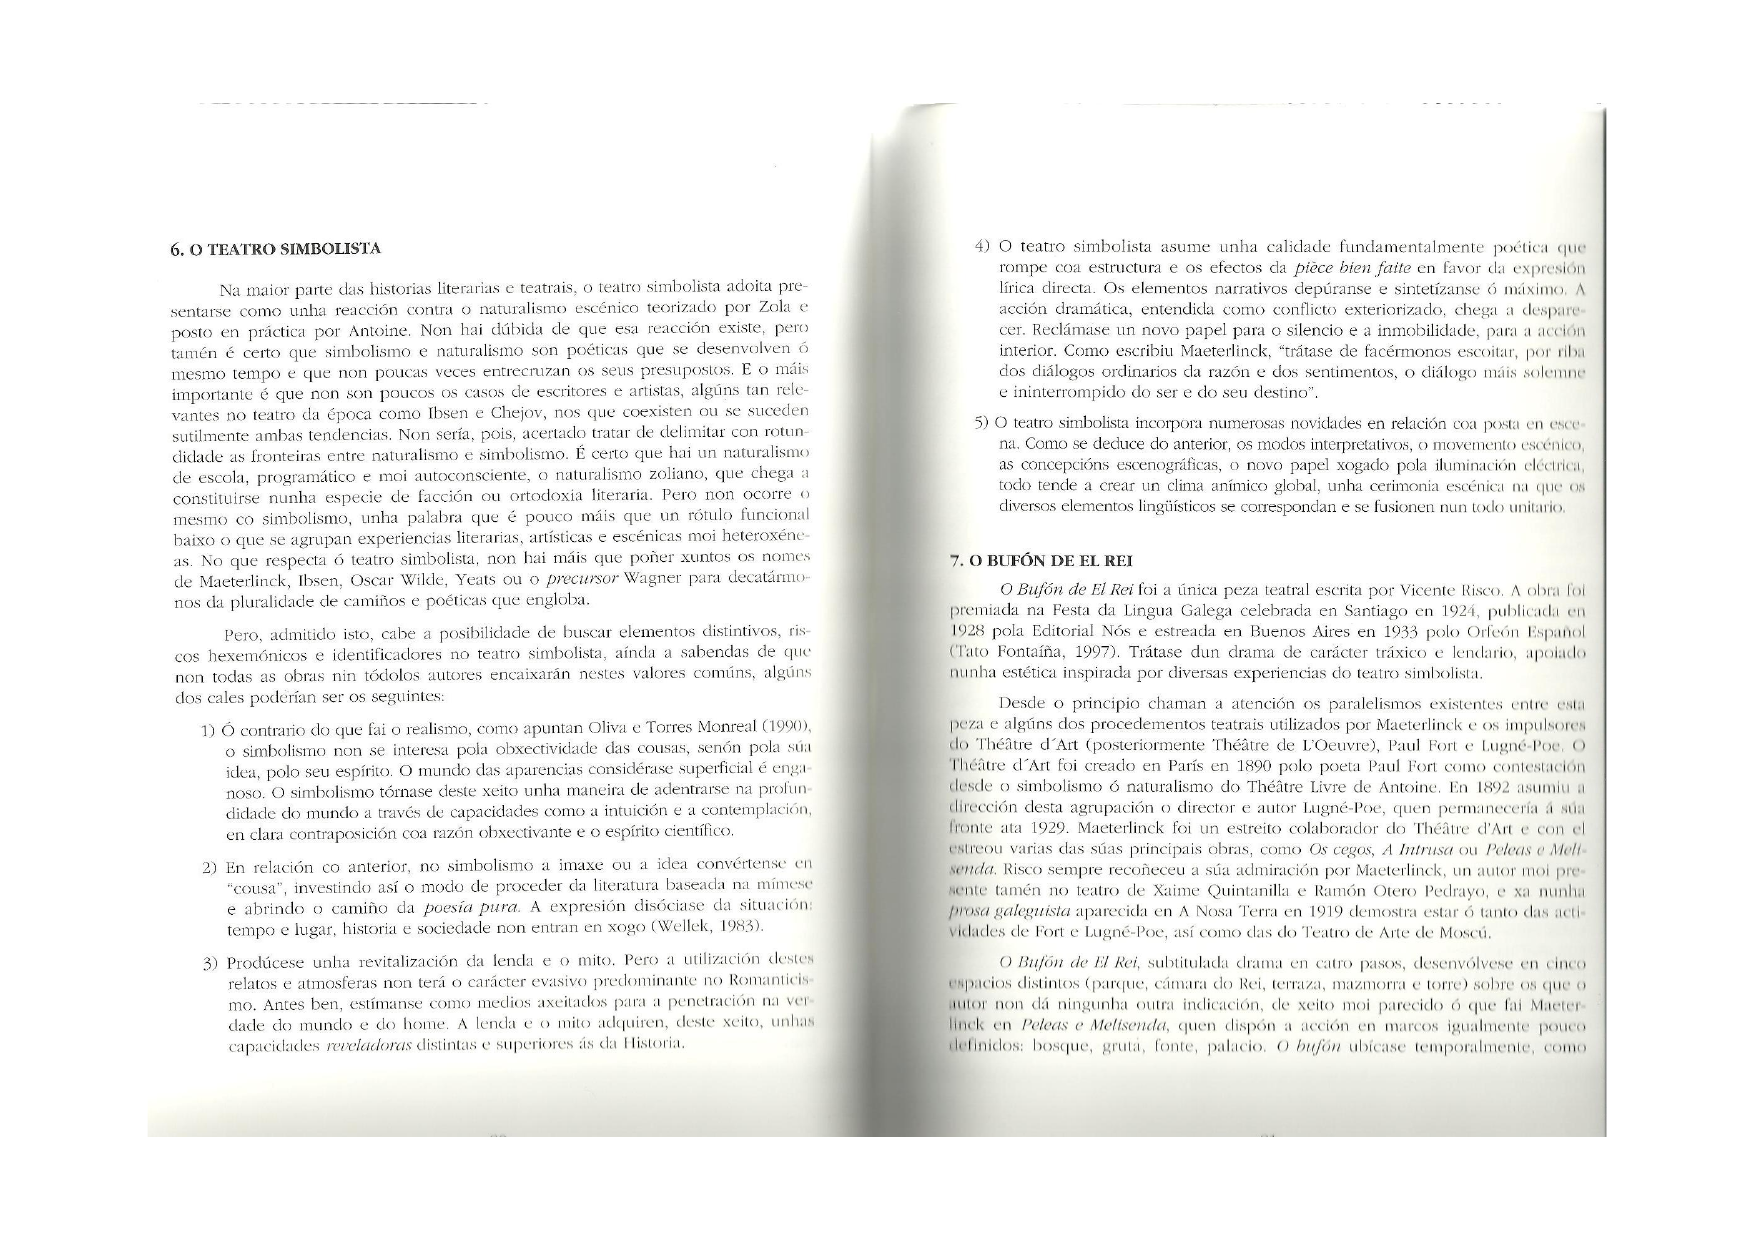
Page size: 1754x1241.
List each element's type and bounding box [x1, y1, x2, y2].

picture [147, 103, 1607, 1137]
